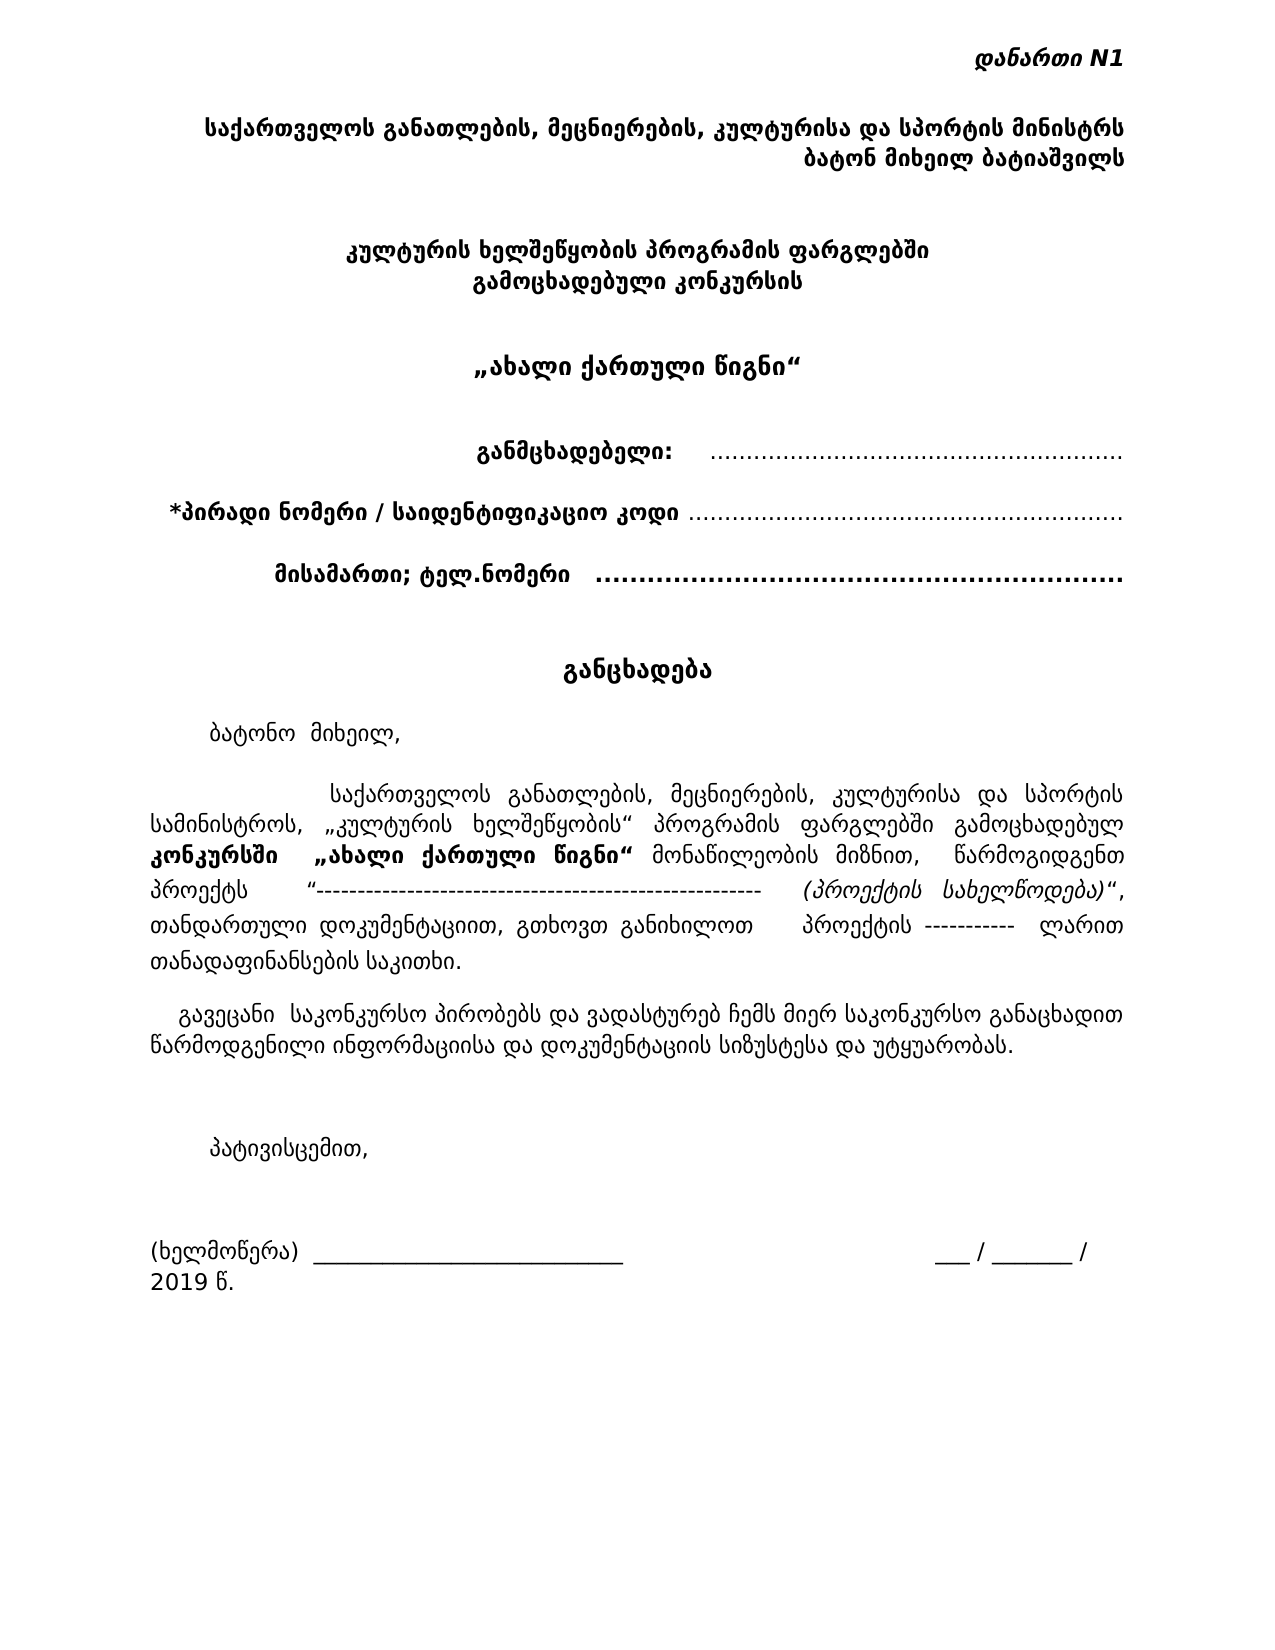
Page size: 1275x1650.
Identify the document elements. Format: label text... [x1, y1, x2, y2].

text „ახალი ქართული წიგნი“ [150, 352, 1125, 381]
text განცხადება [150, 656, 1125, 685]
text (ხელმოწერა) ___________________________ ___ / _______ / 2019 წ. [150, 1238, 1125, 1295]
text ბატონო მიხეილ, [150, 720, 1125, 746]
text საქართველოს განათლების, მეცნიერების, კულტურისა და სპორტის მინისტრს ბატონ მიხეილ ბატიაშვილს [150, 115, 1125, 172]
text კულტურის ხელშეწყობის პროგრამის ფარგლებში [150, 237, 1125, 264]
text გამოცხადებული კონკურსის [150, 268, 1125, 295]
text პატივისცემით, [150, 1135, 1125, 1162]
text განმცხადებელი: ......................................................... [150, 438, 1125, 465]
text საქართველოს განათლების, მეცნიერების, კულტურისა და სპორტის სამინისტროს, „კულტურის ხელშეწყობის“ პროგრამის ფარგლებში გამოცხადებულ კონკურსში „ახალი ქართული წიგნი“ მონაწილეობის მიზნით, წარმოგიდგენთ პროექტს “------------------------------------------------------ (პროექტის სახელწოდება)“, თანდართული დოკუმენტაციით, გთხოვთ განიხილოთ პროექტის ----------- ლარით თანადაფინანსების საკითხი. [150, 781, 1125, 976]
text გავეცანი საკონკურსო პირობებს და ვადასტურებ ჩემს მიერ საკონკურსო განაცხადით წარმოდგენილი ინფორმაციისა და დოკუმენტაციის სიზუსტესა და უტყუარობას. [150, 1002, 1125, 1059]
text *პირადი ნომერი / საიდენტიფიკაციო კოდი ............................................................ [150, 499, 1125, 526]
text მისამართი; ტელ.ნომერი ............................................................. [150, 561, 1125, 587]
